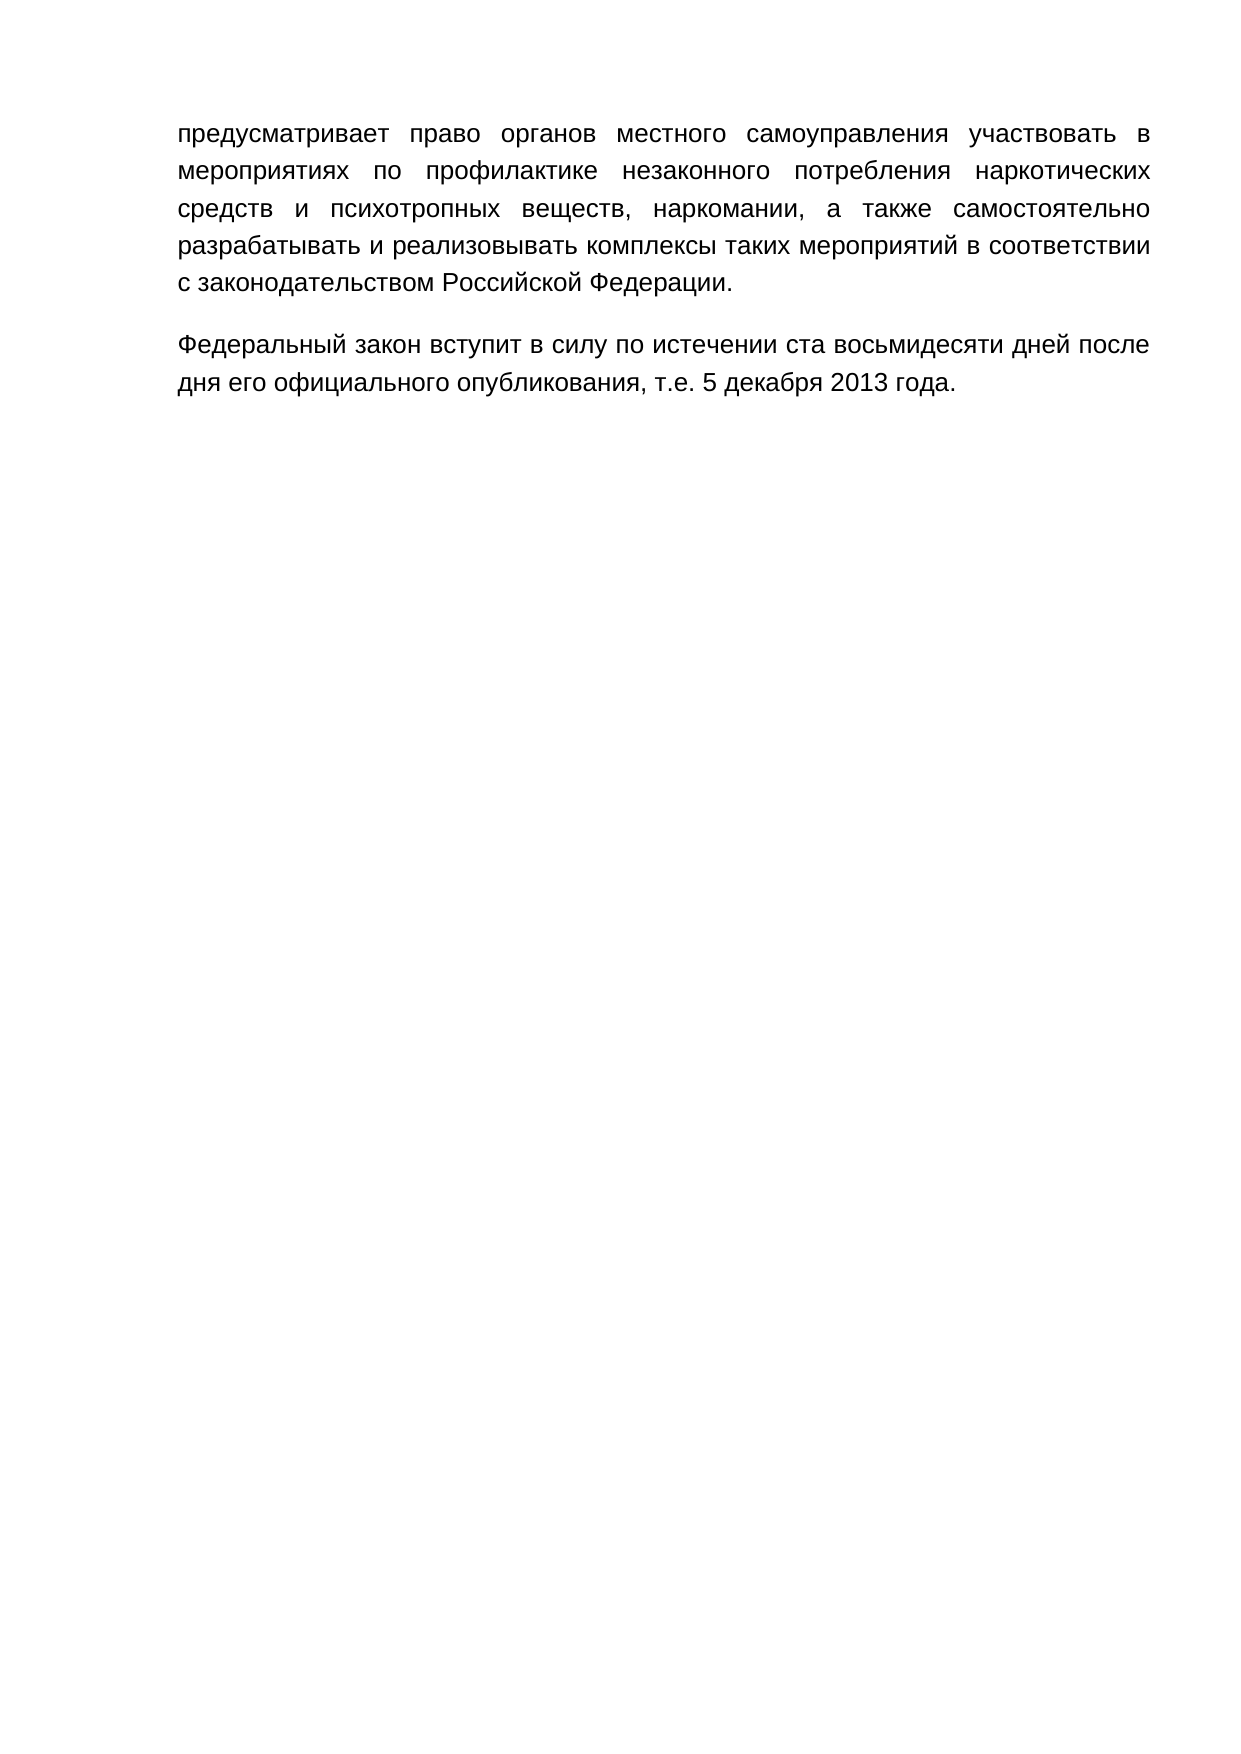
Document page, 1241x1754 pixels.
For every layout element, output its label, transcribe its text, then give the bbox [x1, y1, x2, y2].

text Федеральный закон вступит в силу по истечении ста восьмидесяти дней после дня его официального опубликования, т.е. 5 декабря 2013 года. [177, 329, 1152, 397]
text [177, 118, 1152, 297]
